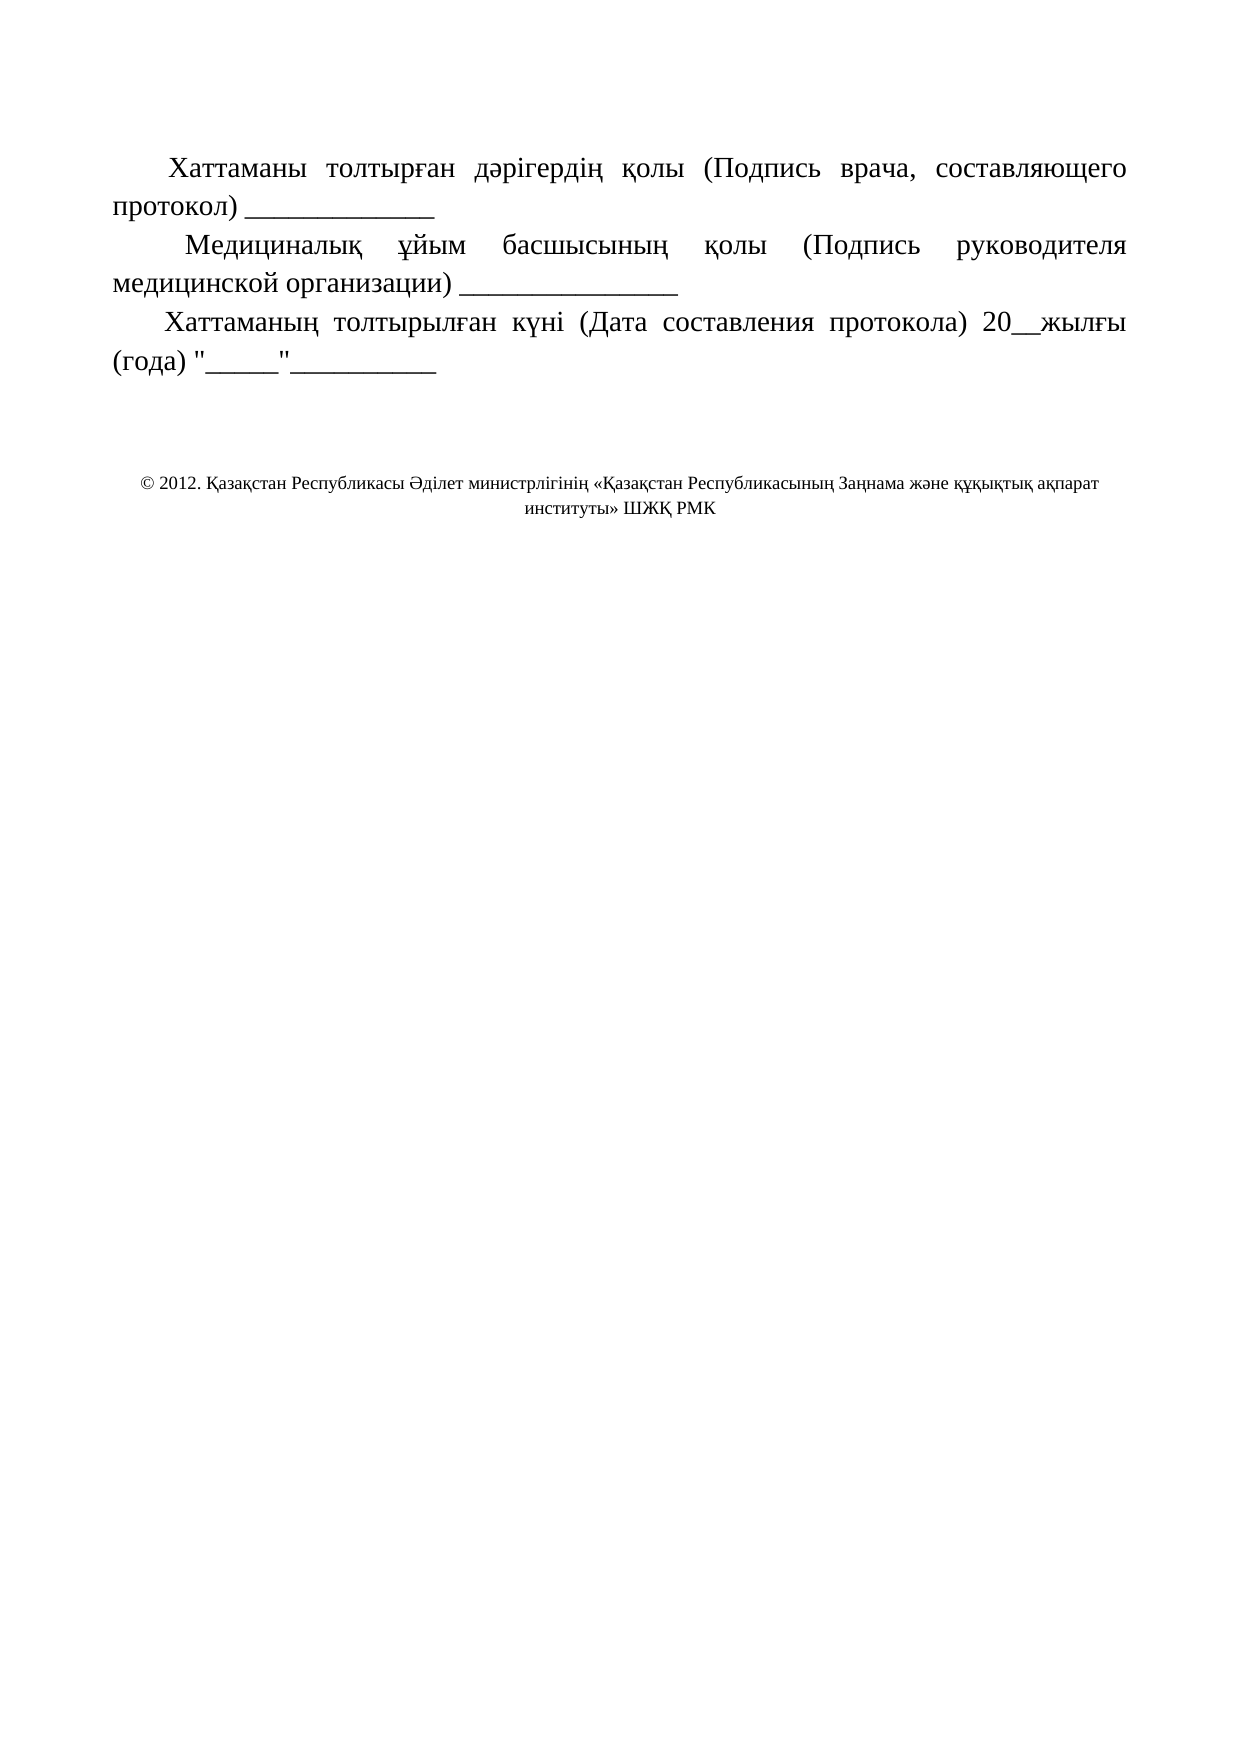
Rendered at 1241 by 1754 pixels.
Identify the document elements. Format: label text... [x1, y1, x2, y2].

text Медициналық ұйым басшысының қолы (Подпись руководителя медицинской организации) _______________ [112, 227, 1128, 299]
text Хаттаманың толтырылған күнi (Дата составления протокола) 20__жылғы (года) "_____"__________ [112, 304, 1128, 376]
text Хаттаманы толтырған дәрігердің қолы (Подпись врача, составляющего протокол) _____________ [112, 150, 1128, 222]
text © 2012. Қазақстан Республикасы Әділет министрлігінің «Қазақстан Республикасының Заңнама және құқықтық ақпарат институты» ШЖҚ РМК [112, 472, 1128, 518]
